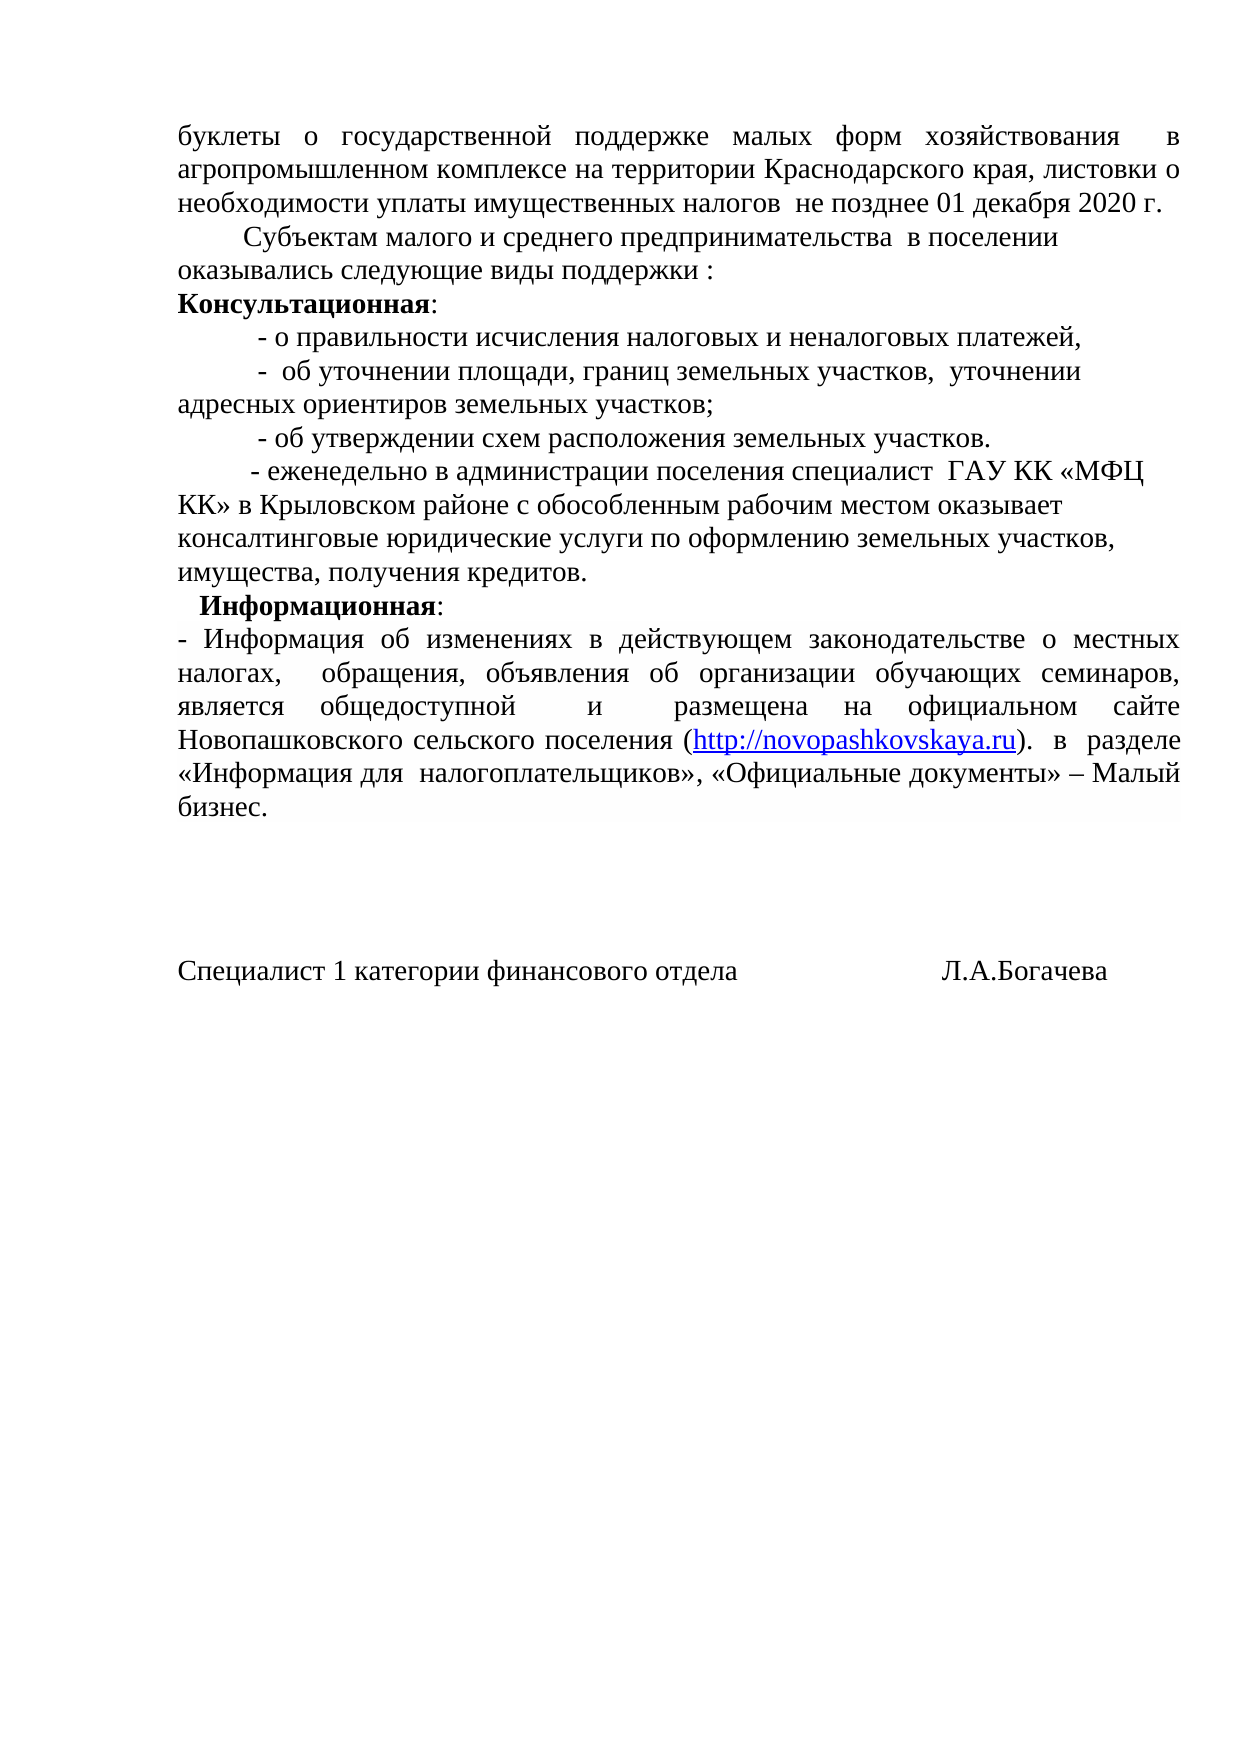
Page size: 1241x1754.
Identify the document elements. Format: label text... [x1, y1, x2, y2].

text Консультационная: [177, 286, 1181, 319]
text - Информация об изменениях в действующем законодательстве о местных налогах, обращения, объявления об организации обучающих семинаров, является общедоступной и размещена на официальном сайте Новопашковского сельского поселения (http://novopashkovskaya.ru). в разделе «Информация для налогоплательщиков», «Официальные документы» – Малый бизнес. [177, 621, 1181, 822]
text Информационная: [177, 588, 1181, 621]
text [177, 118, 1181, 219]
text - еженедельно в администрации поселения специалист ГАУ КК «МФЦ КК» в Крыловском районе с обособленным рабочим местом оказывает консалтинговые юридические услуги по оформлению земельных участков, имущества, получения кредитов. [177, 453, 1181, 588]
list Специалист 1 категории финансового отдела Л.А.Богачева [177, 953, 1181, 987]
text - об уточнении площади, границ земельных участков, уточнении адресных ориентиров земельных участков; [177, 353, 1181, 420]
text - об утверждении схем расположения земельных участков. [177, 420, 1181, 453]
text Субъектам малого и среднего предпринимательства в поселении оказывались следующие виды поддержки : [177, 219, 1181, 286]
text - о правильности исчисления налоговых и неналоговых платежей, [177, 319, 1181, 353]
